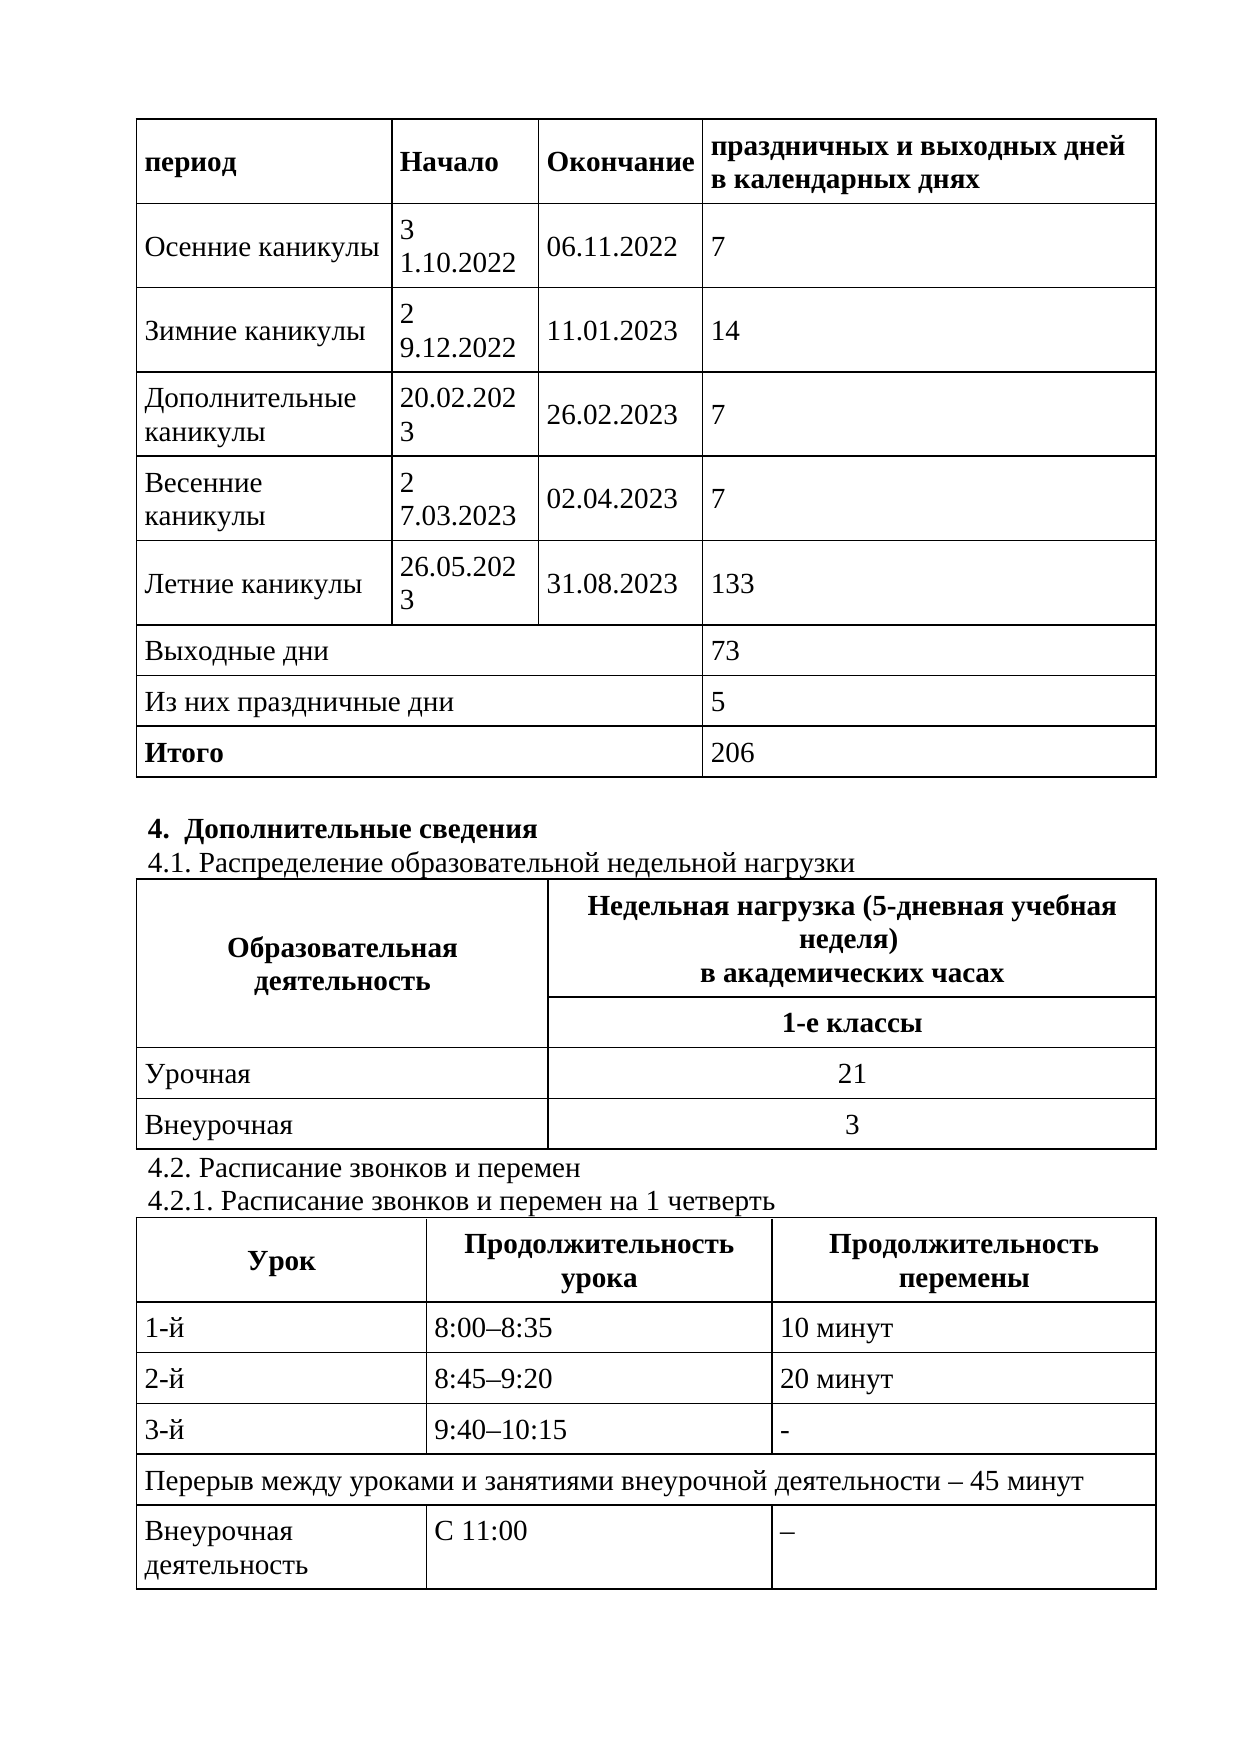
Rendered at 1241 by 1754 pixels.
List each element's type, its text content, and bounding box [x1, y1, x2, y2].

table_cell Внеурочная [137, 1099, 547, 1148]
table_cell 02.04.2023 [539, 457, 702, 539]
table_cell Окончание [539, 120, 702, 202]
text 4. Дополнительные сведения [148, 811, 1152, 845]
table_cell 14 [703, 288, 1155, 371]
table_cell 20 минут [773, 1353, 1155, 1403]
table_cell 2-й [137, 1353, 426, 1403]
table_cell 206 [703, 727, 1155, 776]
table_cell 31.08.2023 [539, 541, 702, 624]
table_header Продолжительность перемены [773, 1218, 1155, 1301]
table_cell Весенние каникулы [137, 457, 391, 539]
table_cell 7 [703, 457, 1155, 539]
table_cell 26.02.2023 [539, 373, 702, 455]
text 4.2.1. Расписание звонков и перемен на 1 четверть [148, 1183, 1152, 1217]
table_cell 73 [703, 626, 1155, 674]
table_cell 21 [549, 1048, 1155, 1097]
table_cell 3-й [137, 1404, 426, 1453]
text 4.2. Расписание звонков и перемен [148, 1150, 1152, 1183]
table_cell - [773, 1404, 1155, 1453]
table_cell С 11:00 [427, 1506, 771, 1588]
text 4.1. Распределение образовательной недельной нагрузки [148, 845, 1152, 878]
table_header Недельная нагрузка (5-дневная учебная неделя) в академических часах [549, 880, 1155, 996]
table_cell 1-е классы [549, 998, 1155, 1047]
table_cell 26.05.2023 [393, 541, 538, 624]
table_cell 7 [703, 204, 1155, 287]
table_cell 06.11.2022 [539, 204, 702, 287]
table_cell Внеурочная деятельность [137, 1506, 426, 1588]
table_header Продолжительность урока [427, 1218, 772, 1301]
table_cell 31.10.2022 [393, 204, 538, 287]
table_cell 10 минут [773, 1303, 1155, 1352]
table_cell 27.03.2023 [393, 457, 538, 539]
table_cell Зимние каникулы [137, 288, 391, 371]
table_header Образовательная деятельность [137, 880, 547, 1047]
table_cell Дополнительные каникулы [137, 373, 391, 455]
table_cell – [773, 1506, 1155, 1588]
table_cell 8:45–9:20 [427, 1353, 771, 1403]
table_cell 1-й [137, 1303, 426, 1352]
table_cell 7 [703, 373, 1155, 455]
table_cell Перерыв между уроками и занятиями внеурочной деятельности – 45 минут [137, 1455, 1155, 1504]
table_cell 8:00–8:35 [427, 1303, 771, 1352]
table_header Каникулярный период [137, 120, 391, 202]
table_cell Летние каникулы [137, 541, 391, 624]
table_header Урок [137, 1218, 426, 1301]
table_cell Итого [137, 727, 702, 776]
table_cell Начало [393, 120, 538, 202]
table_cell 11.01.2023 [539, 288, 702, 371]
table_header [703, 120, 1155, 202]
table_cell Осенние каникулы [137, 204, 391, 287]
table_cell Выходные дни [137, 626, 702, 674]
table_cell 3 [549, 1099, 1155, 1148]
table_cell 29.12.2022 [393, 288, 538, 371]
table_cell 9:40–10:15 [427, 1404, 771, 1453]
table_cell Урочная [137, 1048, 547, 1097]
table_cell 5 [703, 676, 1155, 725]
table_cell 133 [703, 541, 1155, 624]
table_cell 20.02.2023 [393, 373, 538, 455]
table_cell Из них праздничные дни [137, 676, 702, 725]
